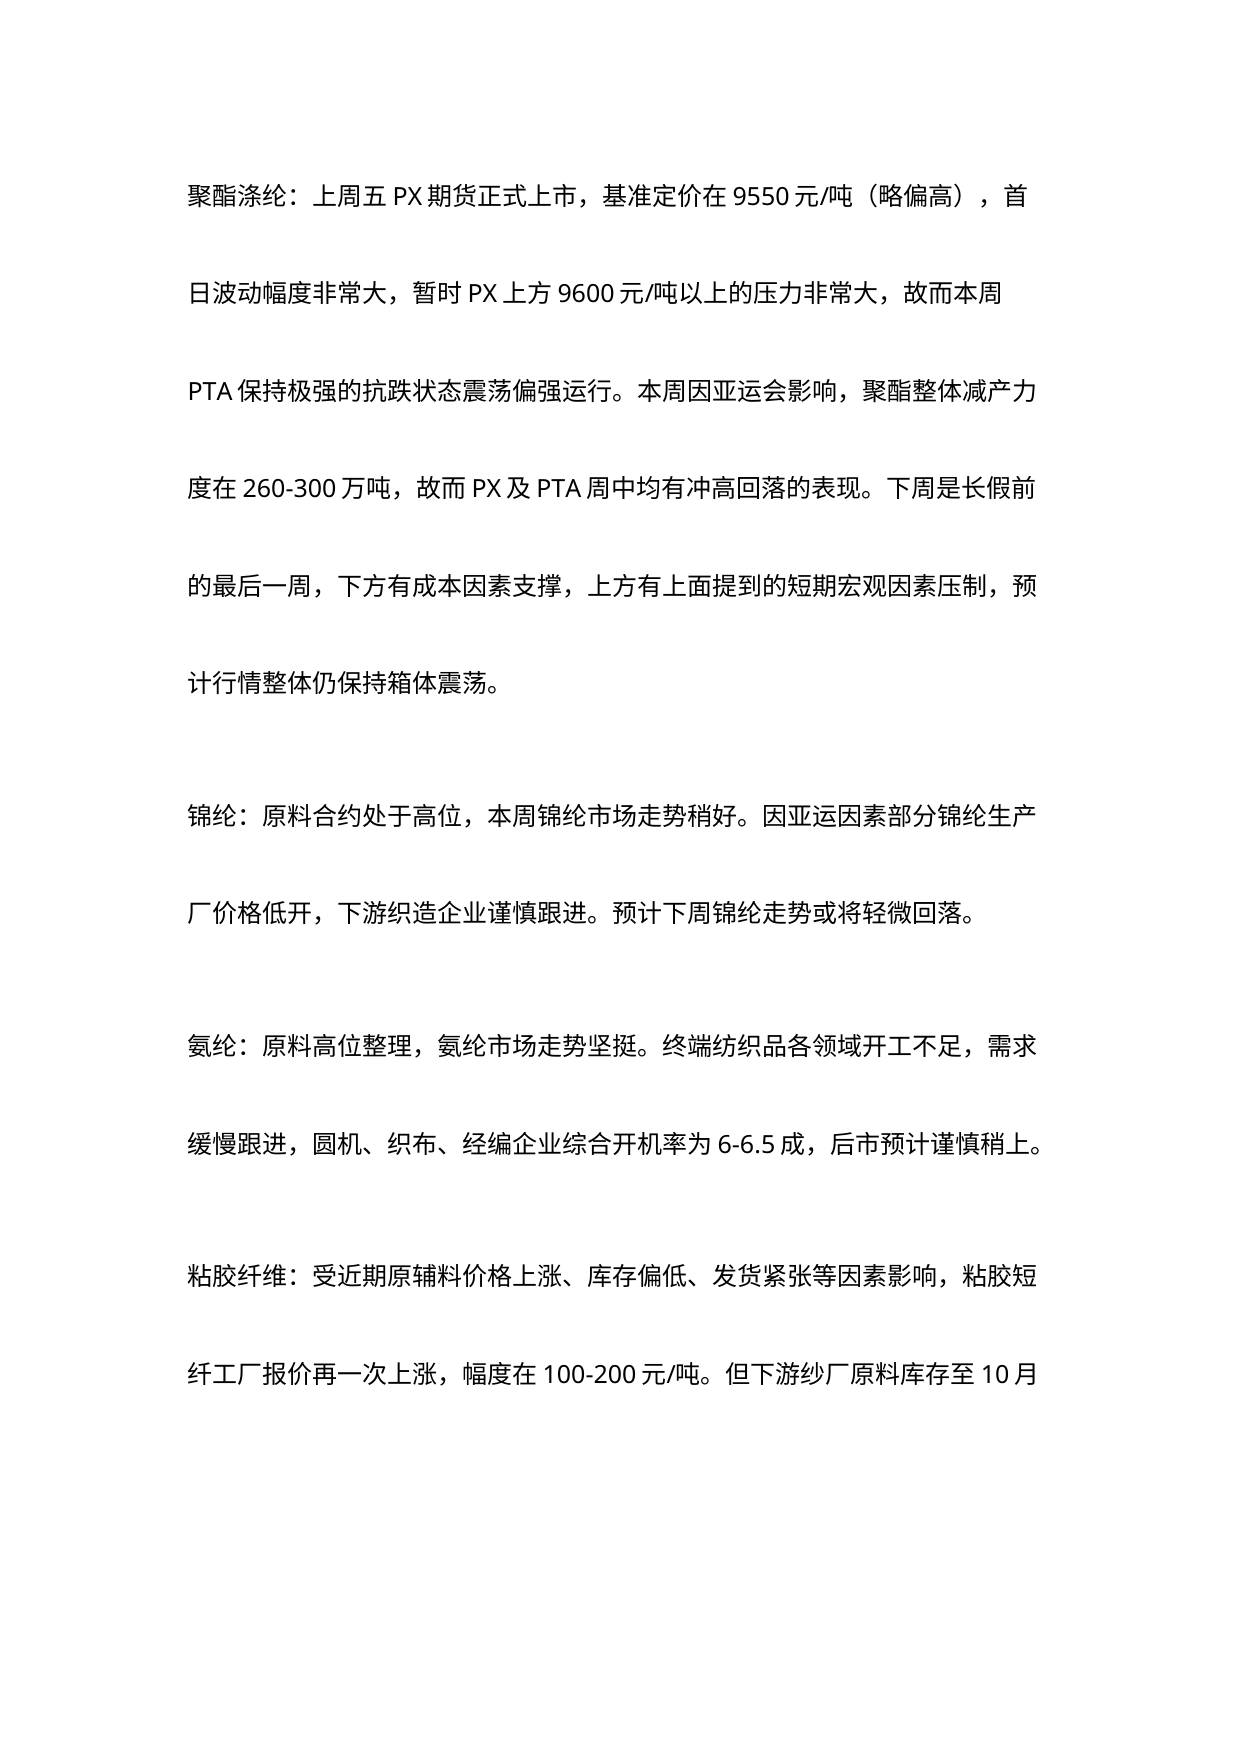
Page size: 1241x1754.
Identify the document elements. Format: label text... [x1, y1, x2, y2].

text 锦纶：原料合约处于高位，本周锦纶市场走势稍好。因亚运因素部分锦纶生产厂价格低开，下游织造企业谨慎跟进。预计下周锦纶走势或将轻微回落。 [187, 782, 1053, 944]
text 聚酯涤纶：上周五PX期货正式上市，基准定价在9550元/吨（略偏高），首日波动幅度非常大，暂时PX上方9600元/吨以上的压力非常大，故而本周PTA保持极强的抗跌状态震荡偏强运行。本周因亚运会影响，聚酯整体减产力度在260-300万吨，故而PX及PTA周中均有冲高回落的表现。下周是长假前的最后一周，下方有成本因素支撑，上方有上面提到的短期宏观因素压制，预计行情整体仍保持箱体震荡。 [187, 162, 1053, 714]
text 氨纶：原料高位整理，氨纶市场走势坚挺。终端纺织品各领域开工不足，需求缓慢跟进，圆机、织布、经编企业综合开机率为6-6.5成，后市预计谨慎稍上。 [187, 1012, 1053, 1175]
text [187, 1242, 1053, 1405]
